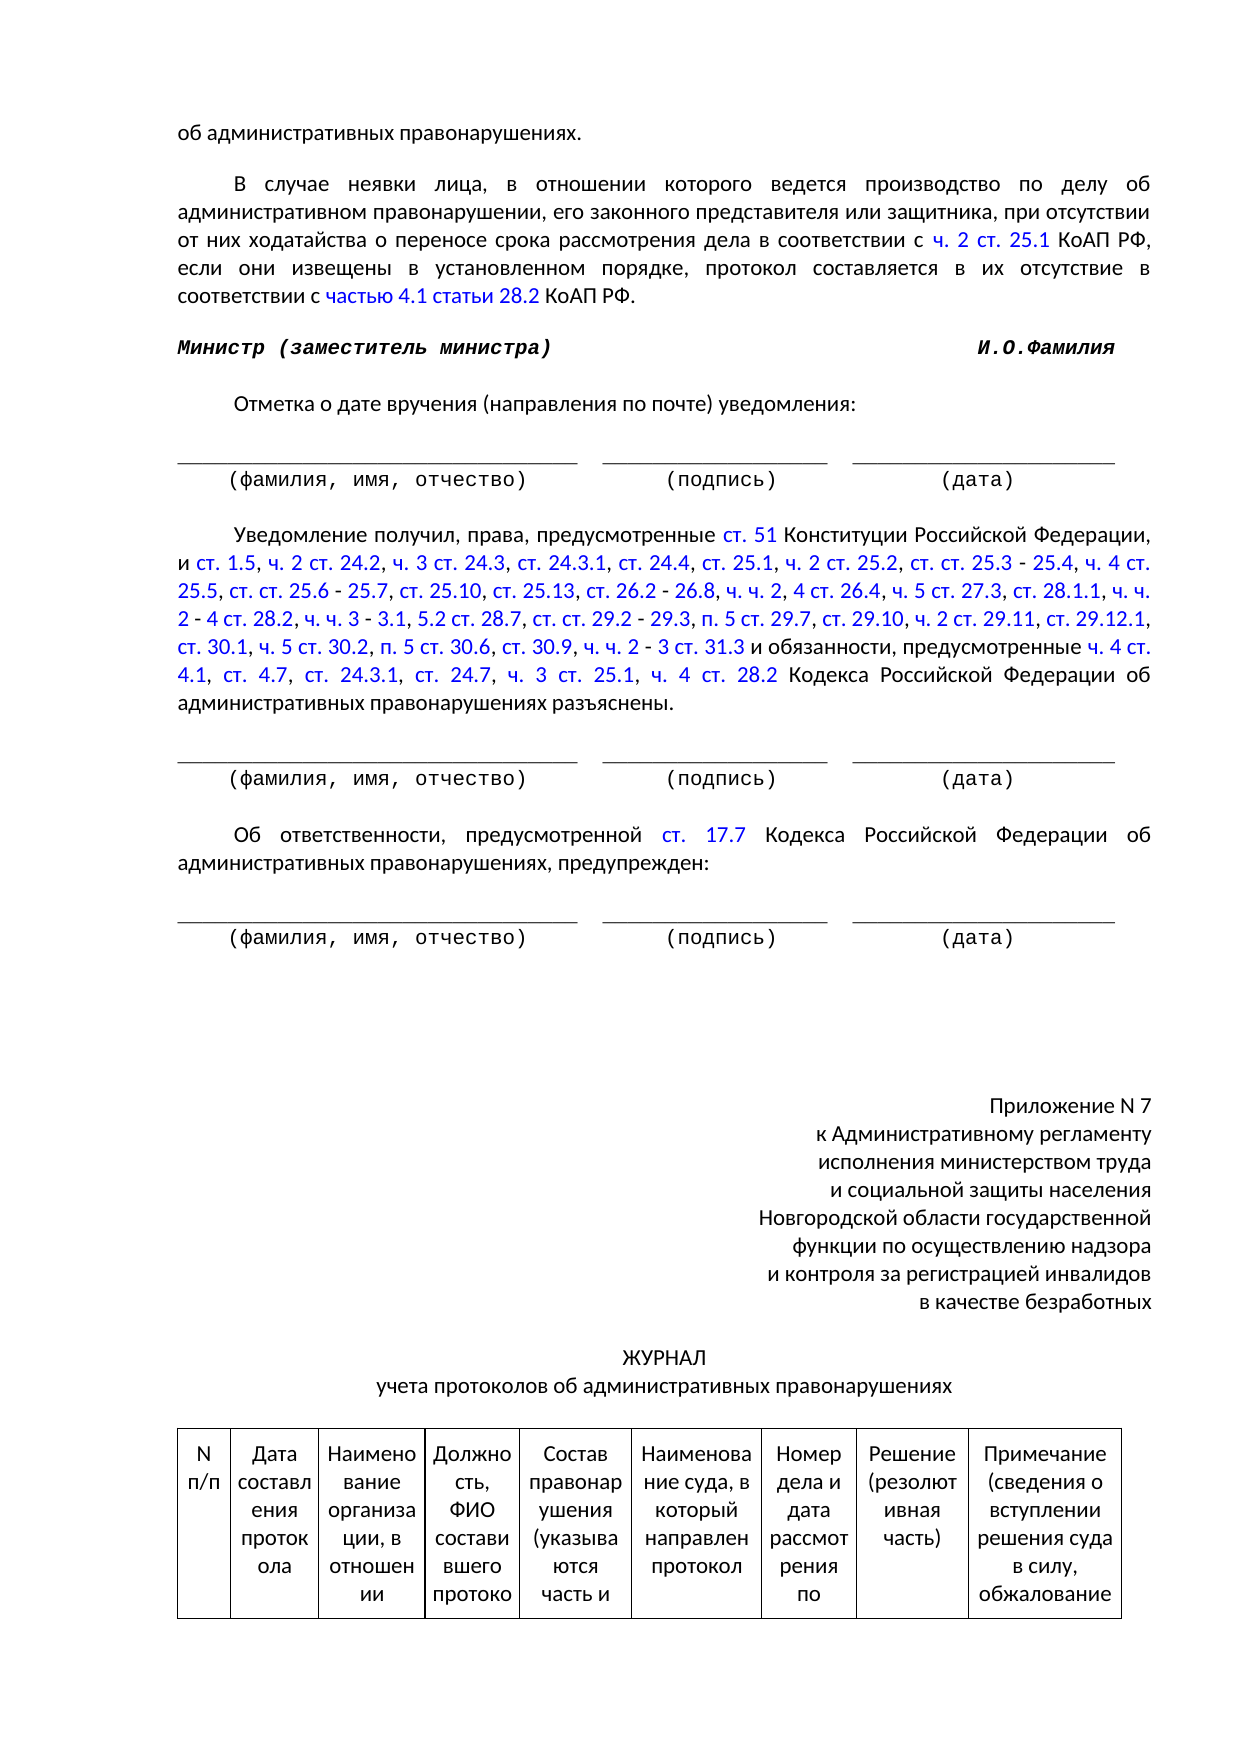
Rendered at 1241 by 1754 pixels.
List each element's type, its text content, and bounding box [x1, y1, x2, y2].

text (фамилия, имя, отчество) (подпись) (дата) [177, 468, 1152, 492]
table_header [319, 1429, 424, 1618]
text Новгородской области государственной [177, 1203, 1152, 1231]
text ________________________________ __________________ _____________________ [177, 445, 1152, 468]
text Приложение N 7 [177, 1091, 1152, 1119]
text и контроля за регистрацией инвалидов [177, 1259, 1152, 1287]
text в качестве безработных [177, 1287, 1152, 1315]
text исполнения министерством труда [177, 1147, 1152, 1175]
text В случае неявки лица, в отношении которого ведется производство по делу об административном правонарушении, его законного представителя или защитника, при отсутствии от них ходатайства о переносе срока рассмотрения дела в соответствии с ч. 2 ст. 25.1 КоАП РФ, если они извещены в установленном порядке, протокол составляется в их отсутствие в соответствии с частью 4.1 статьи 28.2 КоАП РФ. [177, 169, 1152, 309]
text (фамилия, имя, отчество) (подпись) (дата) [177, 768, 1152, 792]
text Отметка о дате вручения (направления по почте) уведомления: [177, 389, 1152, 417]
text (фамилия, имя, отчество) (подпись) (дата) [177, 927, 1152, 951]
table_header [857, 1429, 968, 1618]
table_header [520, 1429, 631, 1618]
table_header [231, 1429, 318, 1618]
text ________________________________ __________________ _____________________ [177, 744, 1152, 768]
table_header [762, 1429, 856, 1618]
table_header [632, 1429, 761, 1618]
text ЖУРНАЛ [177, 1343, 1152, 1371]
text ________________________________ __________________ _____________________ [177, 904, 1152, 927]
text Уведомление получил, права, предусмотренные ст. 51 Конституции Российской Федерации, и ст. 1.5, ч. 2 ст. 24.2, ч. 3 ст. 24.3, ст. 24.3.1, ст. 24.4, ст. 25.1, ч. 2 ст. 25.2, ст. ст. 25.3 - 25.4, ч. 4 ст. 25.5, ст. ст. 25.6 - 25.7, ст. 25.10, ст. 25.13, ст. 26.2 - 26.8, ч. ч. 2, 4 ст. 26.4, ч. 5 ст. 27.3, ст. 28.1.1, ч. ч. 2 - 4 ст. 28.2, ч. ч. 3 - 3.1, 5.2 ст. 28.7, ст. ст. 29.2 - 29.3, п. 5 ст. 29.7, ст. 29.10, ч. 2 ст. 29.11, ст. 29.12.1, ст. 30.1, ч. 5 ст. 30.2, п. 5 ст. 30.6, ст. 30.9, ч. ч. 2 - 3 ст. 31.3 и обязанности, предусмотренные ч. 4 ст. 4.1, ст. 4.7, ст. 24.3.1, ст. 24.7, ч. 3 ст. 25.1, ч. 4 ст. 28.2 Кодекса Российской Федерации об административных правонарушениях разъяснены. [177, 520, 1152, 716]
text функции по осуществлению надзора [177, 1231, 1152, 1259]
text Об ответственности, предусмотренной ст. 17.7 Кодекса Российской Федерации об административных правонарушениях, предупрежден: [177, 820, 1152, 876]
text учета протоколов об административных правонарушениях [177, 1371, 1152, 1399]
text Министр (заместитель министра) И.О.Фамилия [177, 337, 1152, 361]
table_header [969, 1429, 1121, 1618]
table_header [426, 1429, 519, 1618]
text и социальной защиты населения [177, 1175, 1152, 1203]
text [177, 118, 1152, 146]
table_header N п/п [178, 1429, 230, 1618]
text к Административному регламенту [177, 1119, 1152, 1147]
